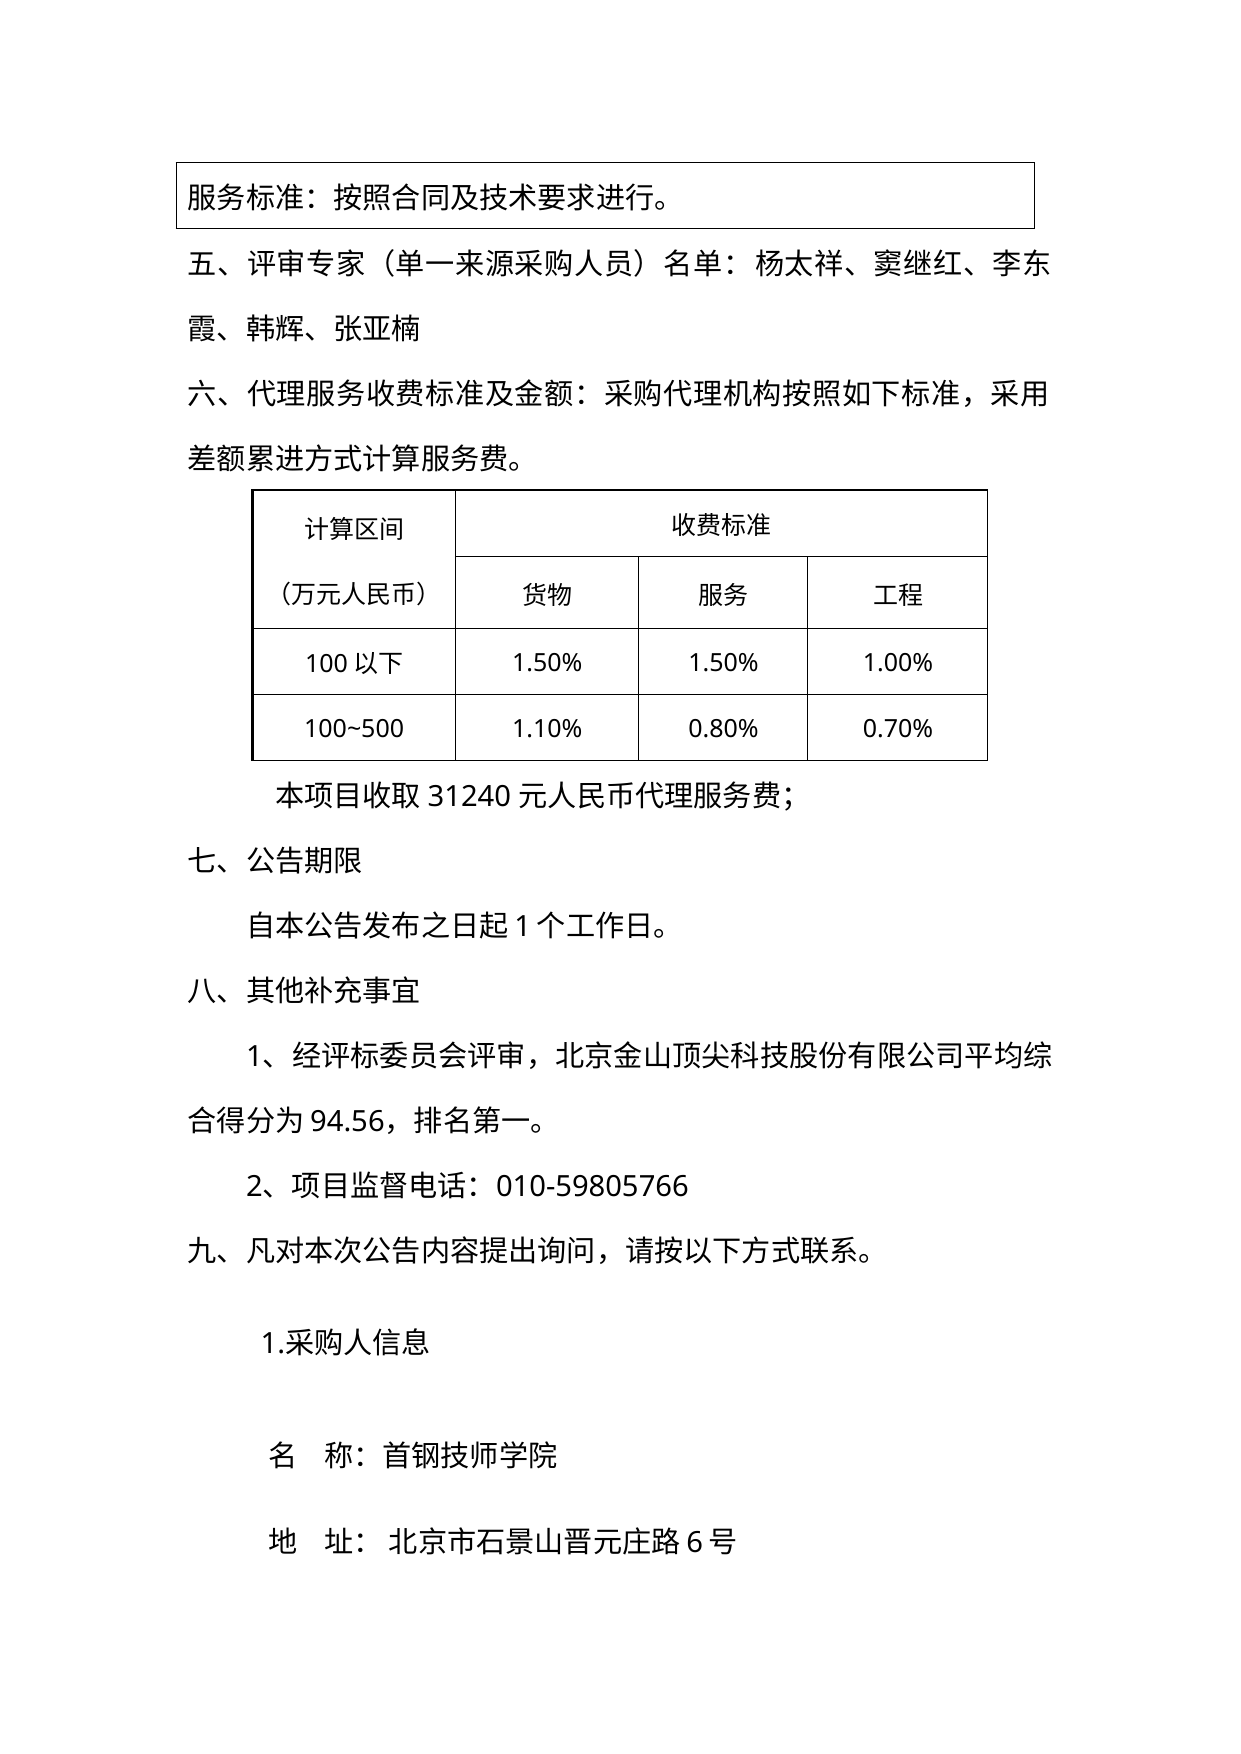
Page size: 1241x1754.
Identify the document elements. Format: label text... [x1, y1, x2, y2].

text 五、评审专家（单一来源采购人员）名单：杨太祥、窦继红、李东霞、韩辉、张亚楠 [187, 229, 1053, 359]
table_cell 0.70% [808, 695, 987, 760]
table_cell 100以下 [254, 629, 455, 694]
text 地 址： 北京市石景山晋元庄路6号 [269, 1508, 1053, 1573]
text 八、其他补充事宜 [187, 956, 1053, 1021]
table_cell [177, 163, 1034, 228]
table_cell 1.50% [639, 629, 807, 694]
table_header 计算区间 （万元人民币） [254, 491, 455, 628]
subtitle 1.采购人信息 [187, 1308, 1053, 1373]
table_cell 服务 [639, 557, 807, 628]
table_cell 工程 [808, 557, 987, 628]
text 七、公告期限 [187, 826, 1053, 891]
text 名 称：首钢技师学院 [269, 1422, 1053, 1487]
table_header 收费标准 [456, 491, 987, 556]
table_cell 1.50% [456, 629, 638, 694]
table_cell 1.10% [456, 695, 638, 760]
table_cell 100~500 [254, 695, 455, 760]
text 本项目收取 31240 元人民币代理服务费； [187, 761, 1053, 826]
text 六、代理服务收费标准及金额：采购代理机构按照如下标准，采用差额累进方式计算服务费。 [187, 359, 1053, 489]
text 1、经评标委员会评审，北京金山顶尖科技股份有限公司平均综合得分为94.56，排名第一。 [187, 1021, 1053, 1151]
table_cell 1.00% [808, 629, 987, 694]
text 2、项目监督电话：010-59805766 [187, 1151, 1053, 1216]
table_cell 0.80% [639, 695, 807, 760]
table_cell 货物 [456, 557, 638, 628]
text 九、凡对本次公告内容提出询问，请按以下方式联系。 [187, 1216, 1053, 1281]
text 自本公告发布之日起1个工作日。 [187, 891, 1053, 956]
